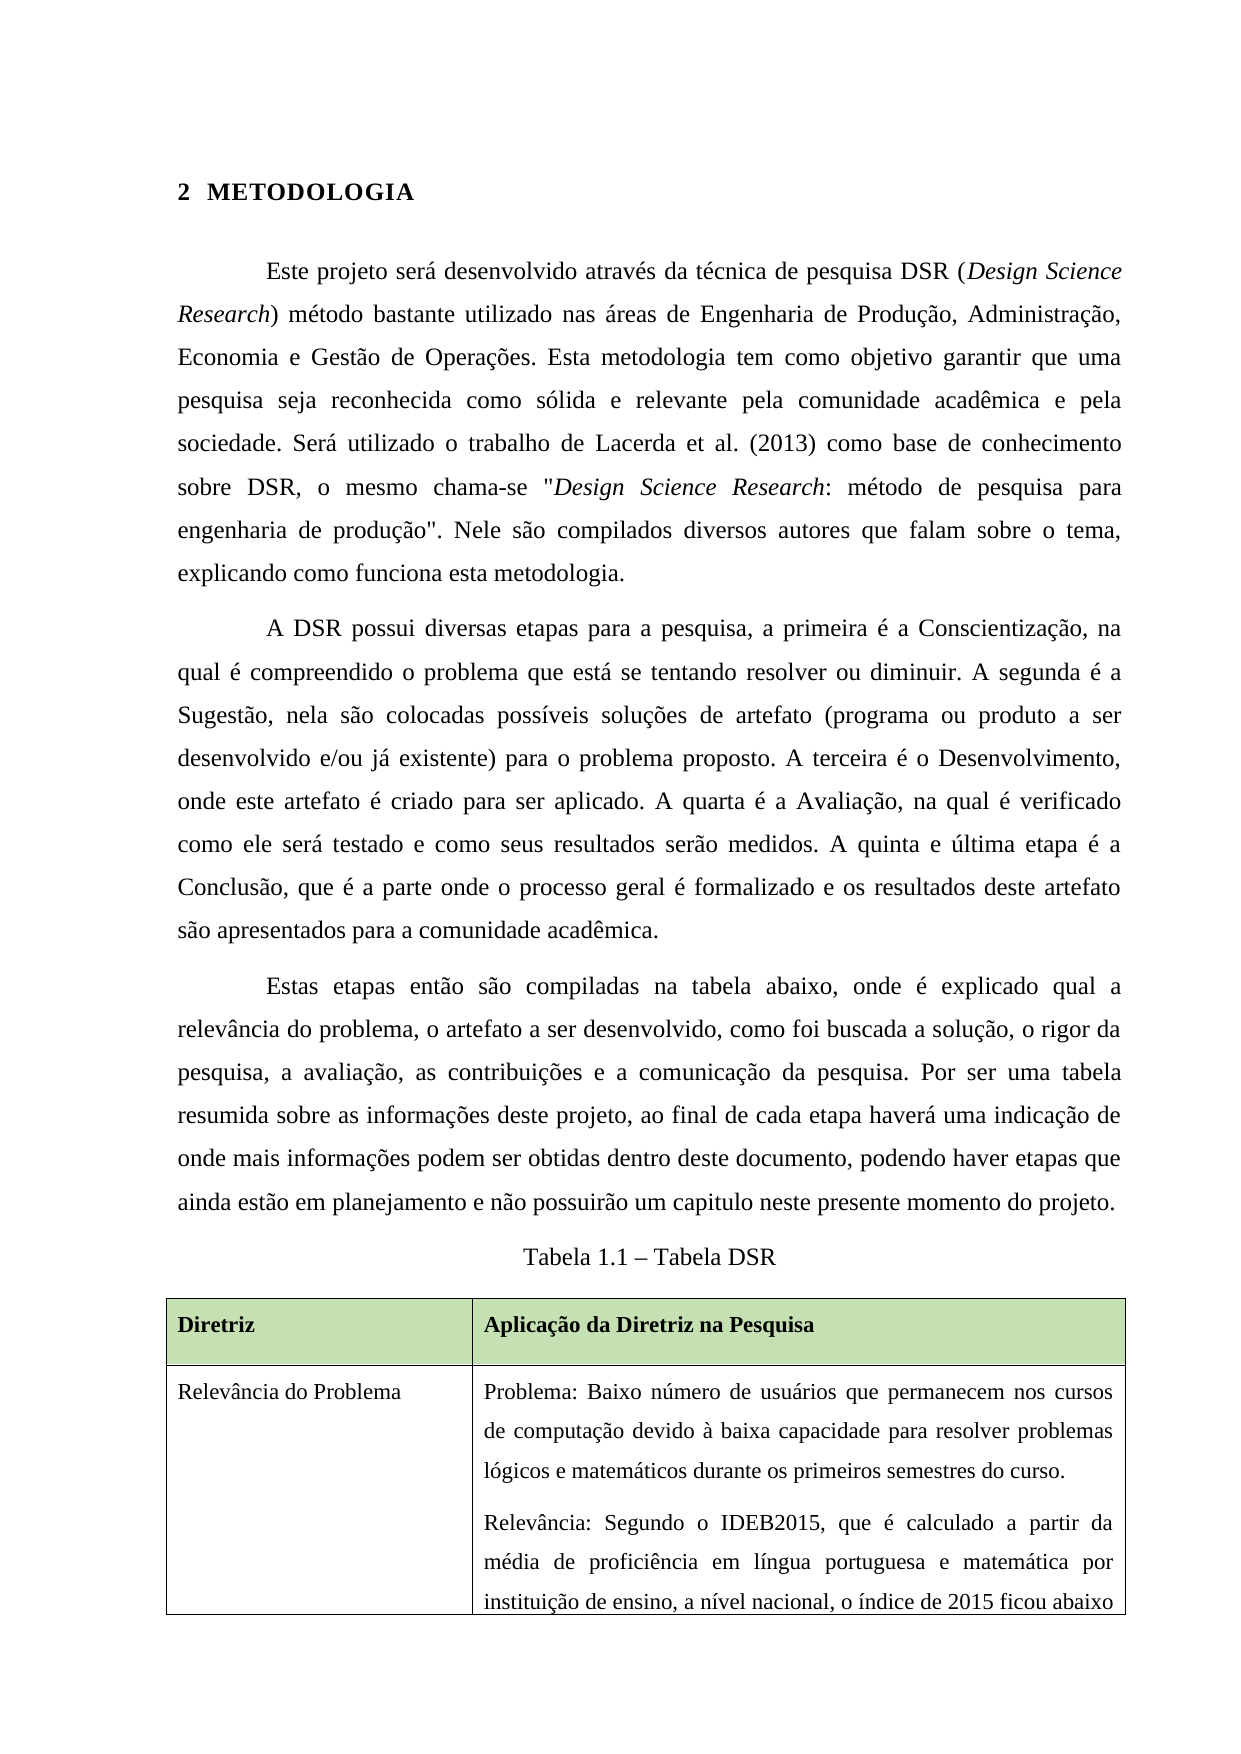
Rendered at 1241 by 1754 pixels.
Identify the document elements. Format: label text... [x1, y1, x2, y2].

table_header Diretriz [167, 1299, 472, 1364]
subtitle Metodologia [177, 177, 1122, 206]
text Este projeto será desenvolvido através da técnica de pesquisa DSR (Design Science Research) método bastante utilizado nas áreas de Engenharia de Produção, Administração, Economia e Gestão de Operações. Esta metodologia tem como objetivo garantir que uma pesquisa seja reconhecida como sólida e relevante pela comunidade acadêmica e pela sociedade. Será utilizado o trabalho de Lacerda et al. (2013) como base de conhecimento sobre DSR, o mesmo chama-se "Design Science Research: método de pesquisa para engenharia de produção". Nele são compilados diversos autores que falam sobre o tema, explicando como funciona esta metodologia. [177, 256, 1122, 587]
text Tabela 1.1 – Tabela DSR [177, 1242, 1122, 1271]
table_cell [473, 1366, 1125, 1614]
text Estas etapas então são compiladas na tabela abaixo, onde é explicado qual a relevância do problema, o artefato a ser desenvolvido, como foi buscada a solução, o rigor da pesquisa, a avaliação, as contribuições e a comunicação da pesquisa. Por ser uma tabela resumida sobre as informações deste projeto, ao final de cada etapa haverá uma indicação de onde mais informações podem ser obtidas dentro deste documento, podendo haver etapas que ainda estão em planejamento e não possuirão um capitulo neste presente momento do projeto. [177, 971, 1122, 1215]
table_header Aplicação da Diretriz na Pesquisa [473, 1299, 1125, 1364]
text A DSR possui diversas etapas para a pesquisa, a primeira é a Conscientização, na qual é compreendido o problema que está se tentando resolver ou diminuir. A segunda é a Sugestão, nela são colocadas possíveis soluções de artefato (programa ou produto a ser desenvolvido e/ou já existente) para o problema proposto. A terceira é o Desenvolvimento, onde este artefato é criado para ser aplicado. A quarta é a Avaliação, na qual é verificado como ele será testado e como seus resultados serão medidos. A quinta e última etapa é a Conclusão, que é a parte onde o processo geral é formalizado e os resultados deste artefato são apresentados para a comunidade acadêmica. [177, 613, 1122, 944]
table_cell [167, 1366, 472, 1614]
